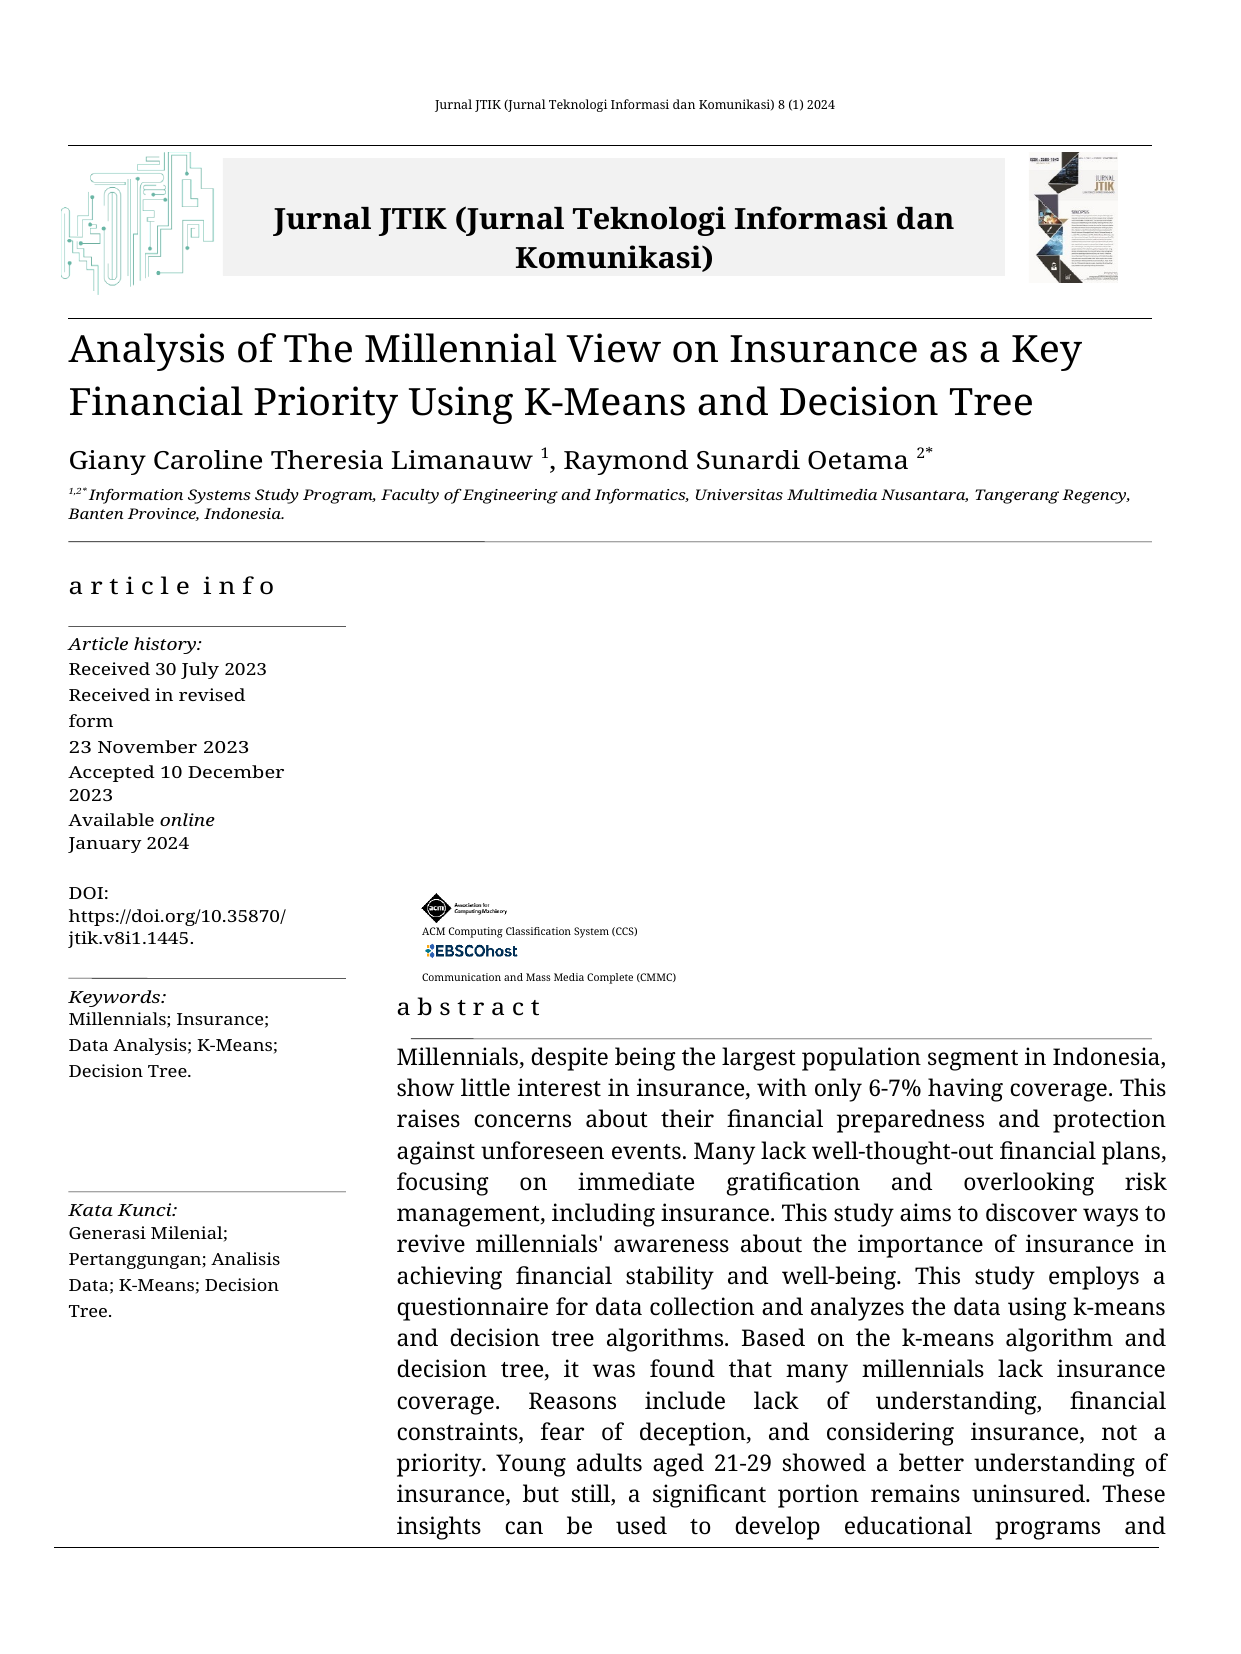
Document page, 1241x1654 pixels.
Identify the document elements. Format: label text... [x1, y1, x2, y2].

text a b s t r a c t [396, 991, 1167, 1022]
text Jurnal JTIK (Jurnal Teknologi Informasi dan Komunikasi) 8 (1) 2024 [435, 96, 836, 113]
text Kata Kunci: [68, 1199, 291, 1222]
table_cell Communication and Mass Media Complete (CMMC) [411, 939, 692, 984]
text DOI: https://doi.org/10.35870/jtik.v8i1.1445. [68, 881, 291, 949]
picture [421, 938, 521, 963]
picture [61, 152, 224, 295]
text 23 November 2023 [68, 736, 291, 759]
text Keywords: [68, 985, 291, 1008]
text Available online January 2024 [68, 809, 291, 854]
text a r t i c l e i n f o [68, 570, 291, 601]
text Received 30 July 2023 Received in revised form [68, 658, 291, 733]
text Generasi Milenial; Pertanggungan; Analisis Data; K-Means; Decision Tree. [68, 1222, 290, 1322]
text Analysis of The Millennial View on Insurance as a Key Financial Priority Using K-Means and Decision Tree [68, 322, 1161, 426]
text Millennials; Insurance; Data Analysis; K-Means; Decision Tree. [68, 1008, 290, 1083]
text Accepted 10 December 2023 [68, 761, 291, 806]
text Article history: [68, 633, 291, 656]
text 1,2* Information Systems Study Program, Faculty of Engineering and Informatics, Universitas Multimedia Nusantara, Tangerang Regency, Banten Province, Indonesia. [68, 486, 1161, 523]
text Giany Caroline Theresia Limanauw 1, Raymond Sunardi Oetama 2* [68, 443, 1161, 477]
picture [1027, 152, 1118, 280]
table_header ACM Computing Classification System (CCS) [411, 894, 692, 939]
